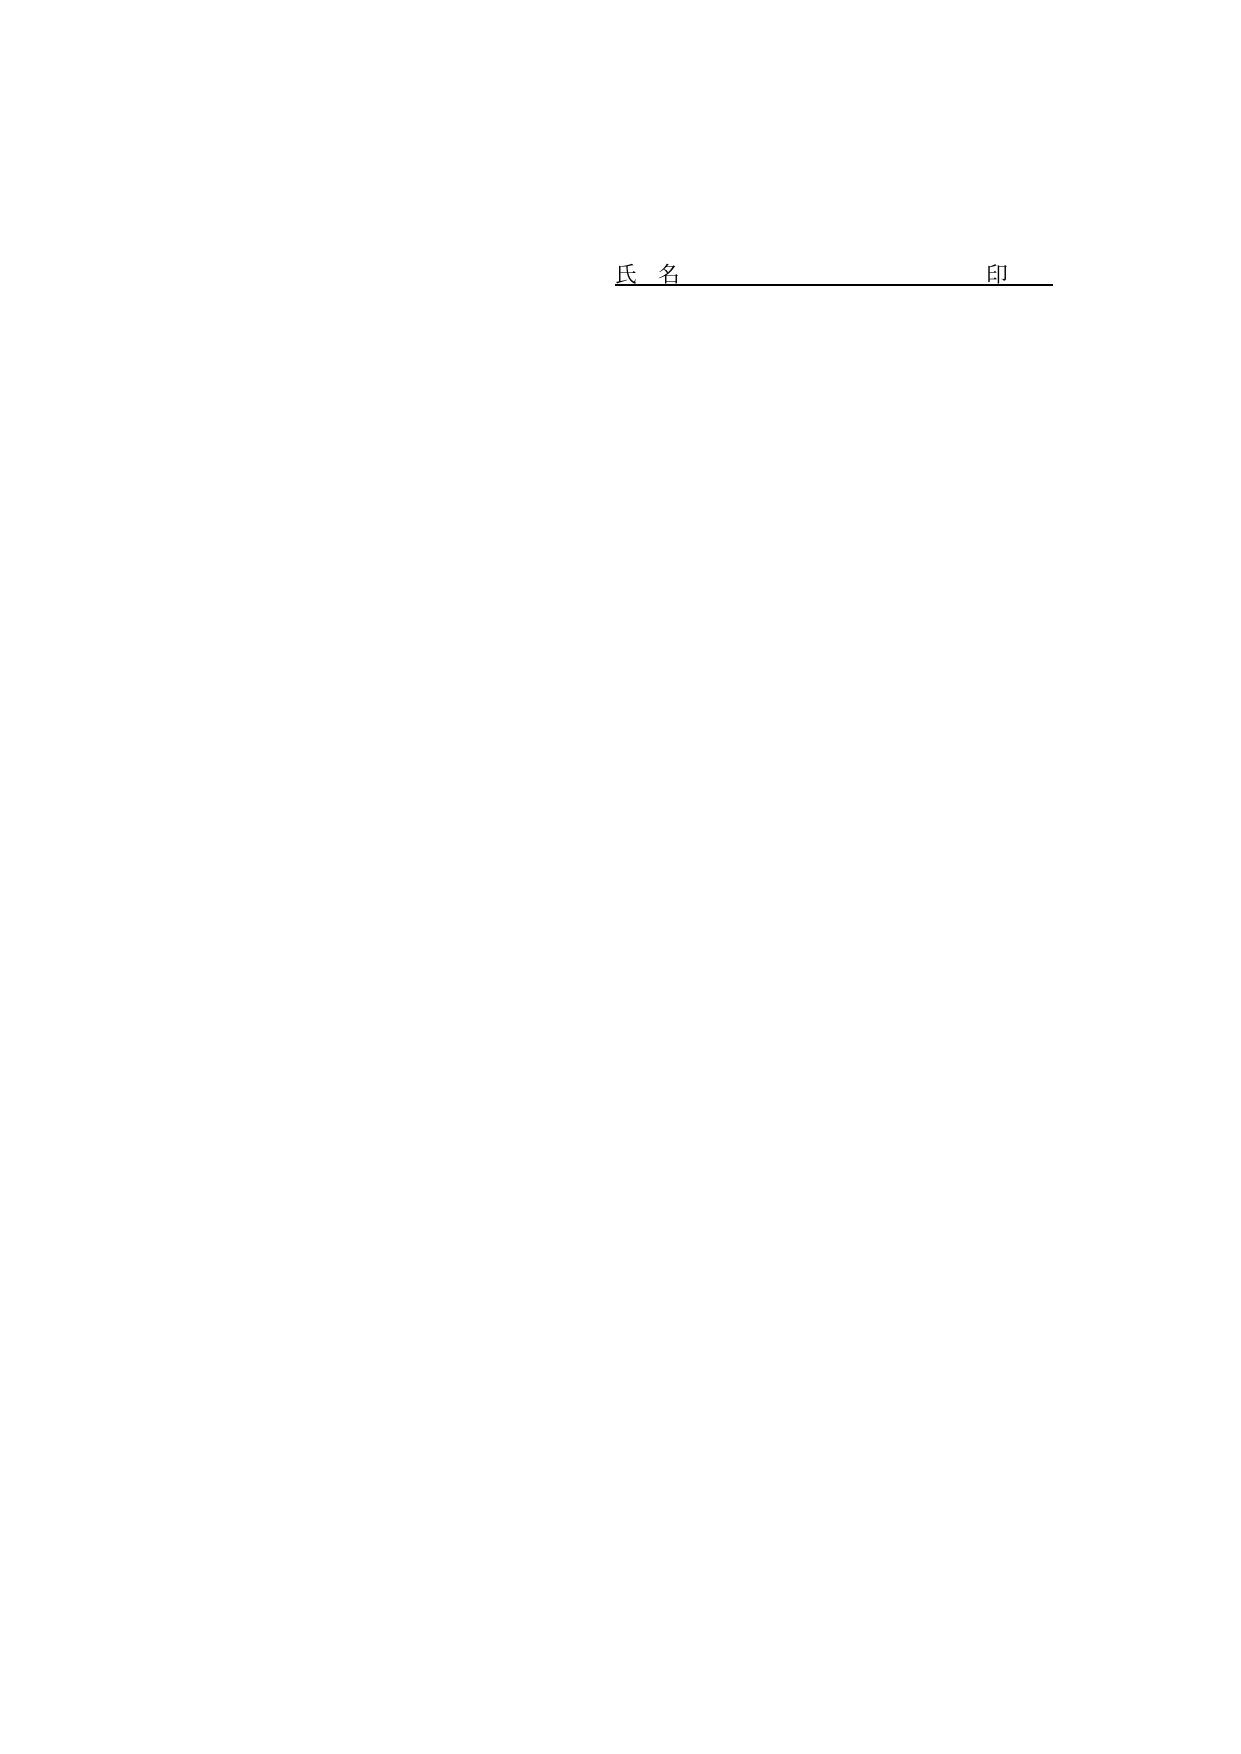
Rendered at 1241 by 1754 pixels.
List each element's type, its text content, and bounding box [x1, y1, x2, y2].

text 氏 名 印 [177, 254, 1063, 292]
